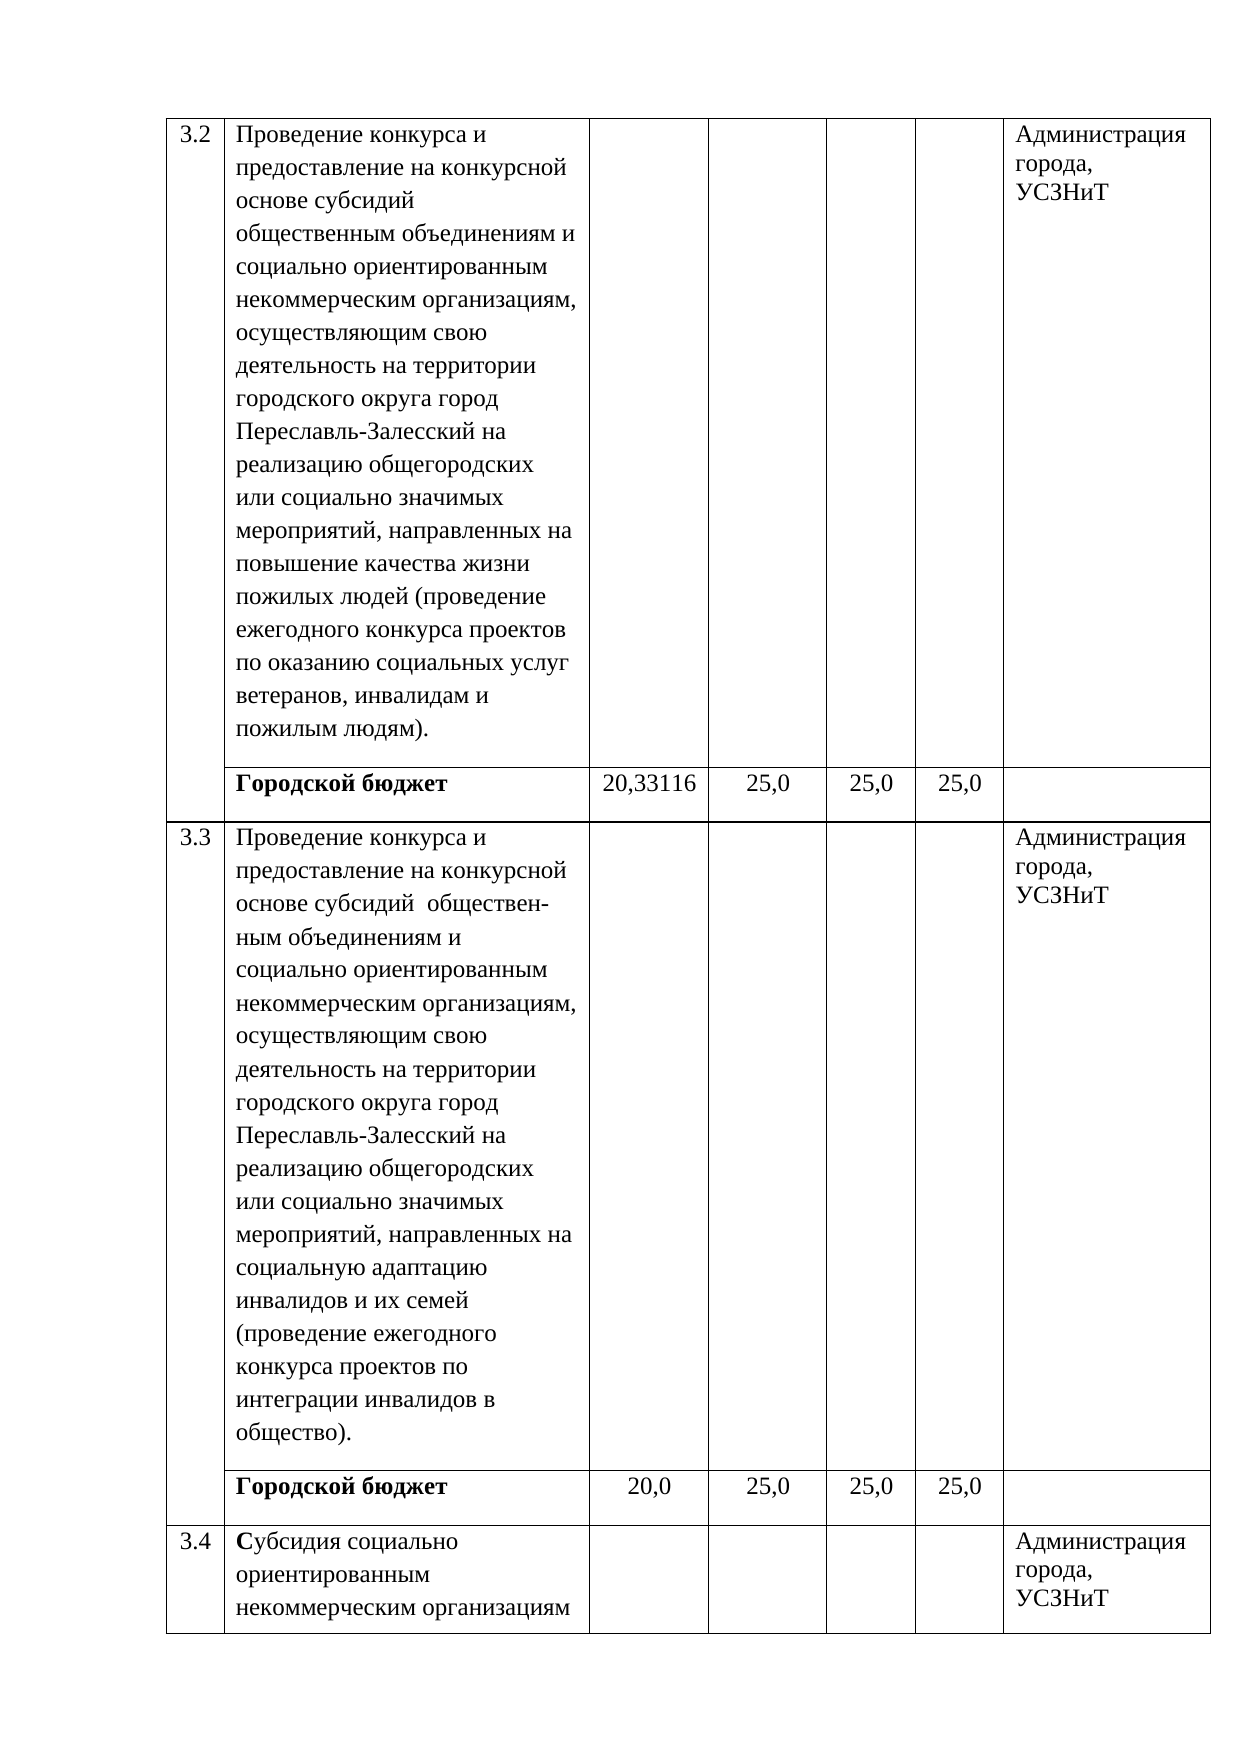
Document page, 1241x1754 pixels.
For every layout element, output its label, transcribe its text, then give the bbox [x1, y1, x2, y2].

table_cell [1004, 768, 1210, 821]
table_cell [590, 823, 708, 1470]
table_cell 25,0 [709, 768, 826, 821]
table_cell Городской бюджет [225, 1471, 589, 1525]
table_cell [225, 1526, 589, 1633]
table_cell [1004, 1471, 1210, 1525]
table_cell [590, 119, 708, 767]
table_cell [1004, 1526, 1210, 1633]
table_cell 3.3 [167, 823, 224, 1525]
table_cell [827, 823, 915, 1470]
table_cell [709, 823, 826, 1470]
table_cell [916, 119, 1003, 767]
table_cell 25,0 [916, 768, 1003, 821]
table_cell [916, 823, 1003, 1470]
table_cell Проведение конкурса и предоставление на конкурсной основе субсидий общественным объединениям и социально ориентированным некоммерческим организациям, осуществляющим свою деятельность на территории городского округа город Переславль-Залесский на реализацию общегородских или социально значимых мероприятий, направленных на повышение качества жизни пожилых людей (проведение ежегодного конкурса проектов по оказанию социальных услуг ветеранов, инвалидам и пожилым людям). [225, 119, 589, 767]
table_cell [709, 1526, 826, 1633]
table_cell 25,0 [827, 1471, 915, 1525]
table_cell [709, 119, 826, 767]
table_cell 3.2 [167, 119, 224, 821]
table_cell [590, 1526, 708, 1633]
table_cell 25,0 [916, 1471, 1003, 1525]
table_cell Проведение конкурса и предоставление на конкурсной основе субсидий обществен-ным объединениям и социально ориентированным некоммерческим организациям, осуществляющим свою деятельность на территории городского округа город Переславль-Залесский на реализацию общегородских или социально значимых мероприятий, направленных на социальную адаптацию инвалидов и их семей (проведение ежегодного конкурса проектов по интеграции инвалидов в общество). [225, 823, 589, 1470]
table_cell Администрация города, УСЗНиТ [1004, 823, 1210, 1470]
table_cell [827, 1526, 915, 1633]
table_cell 25,0 [709, 1471, 826, 1525]
table_cell 20,0 [590, 1471, 708, 1525]
table_cell [827, 119, 915, 767]
table_cell 25,0 [827, 768, 915, 821]
table_cell Администрация города, УСЗНиТ [1004, 119, 1210, 767]
table_cell Городской бюджет [225, 768, 589, 821]
table_cell 3.4 [167, 1526, 224, 1633]
table_cell 20,33116 [590, 768, 708, 821]
table_cell [916, 1526, 1003, 1633]
